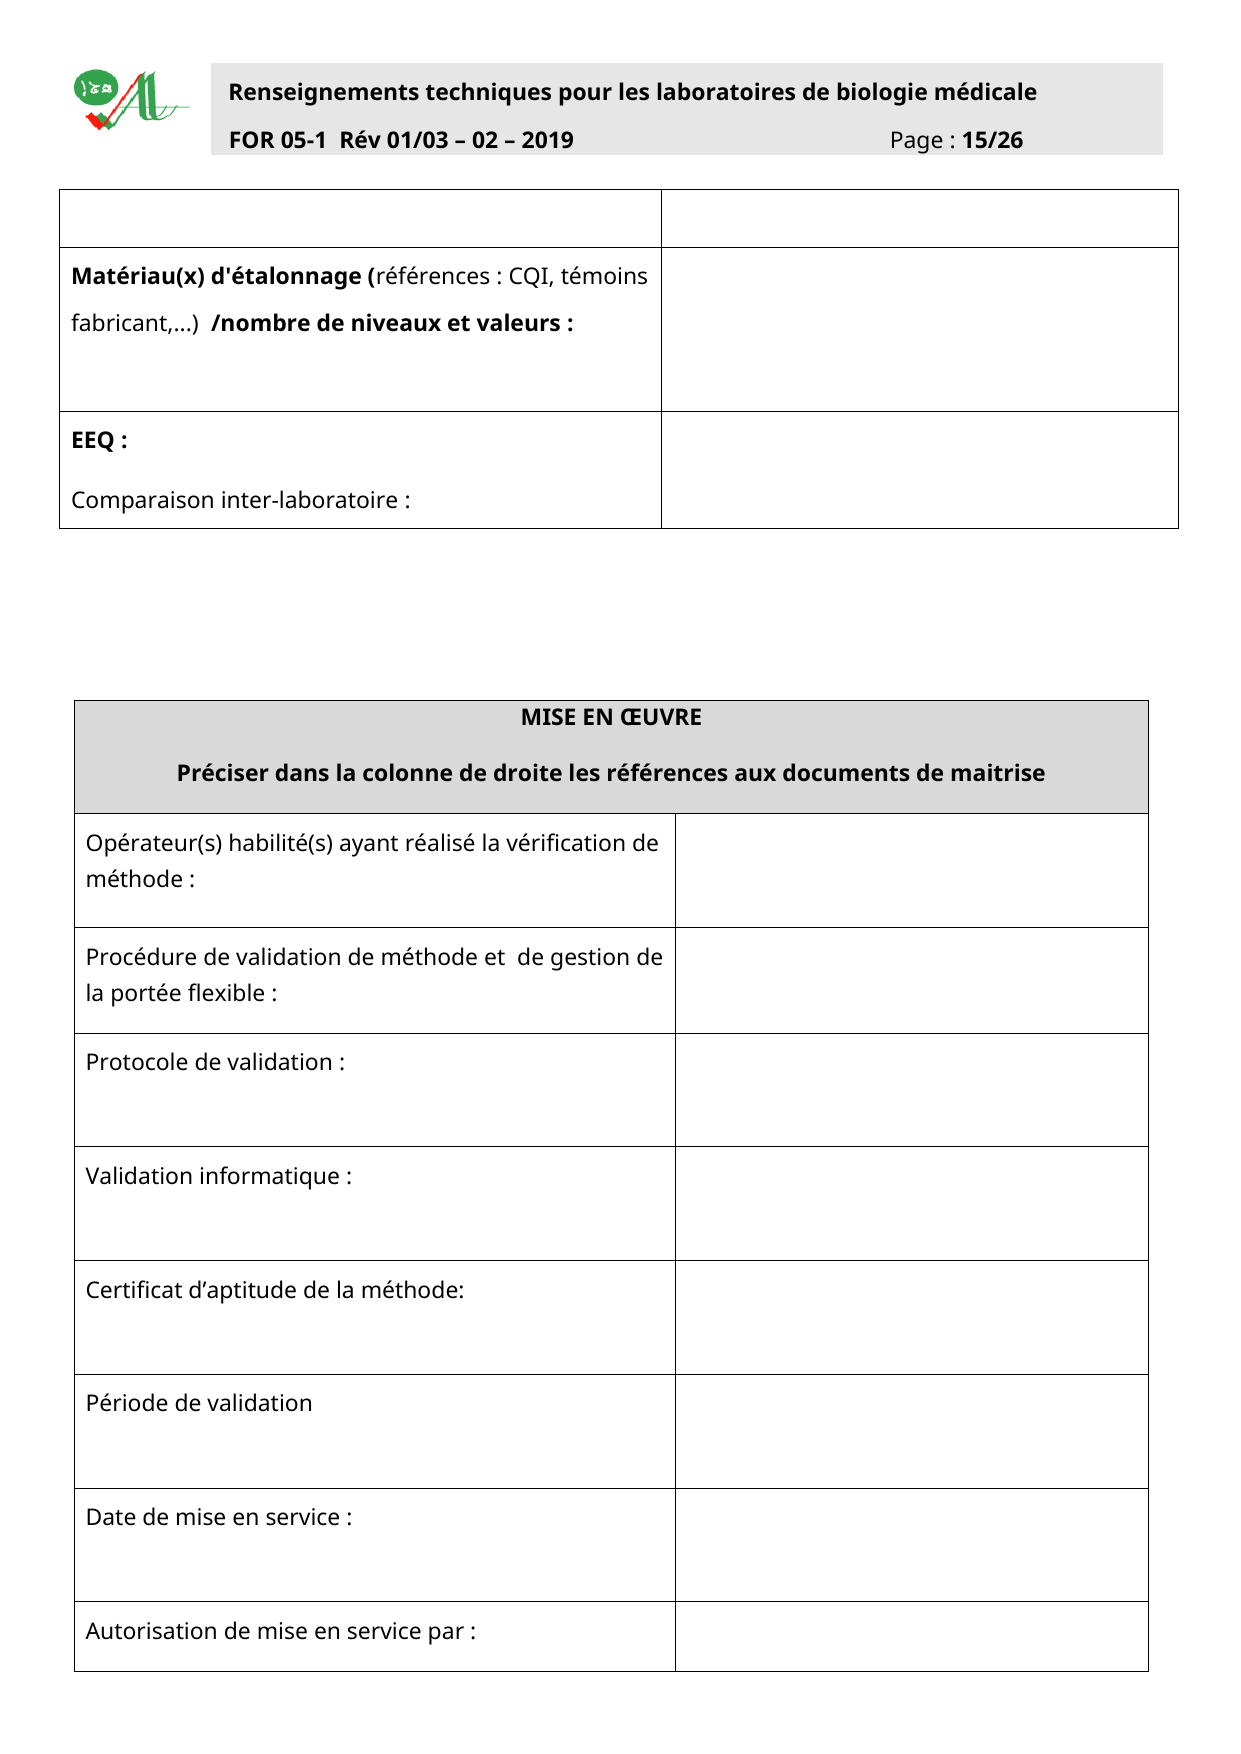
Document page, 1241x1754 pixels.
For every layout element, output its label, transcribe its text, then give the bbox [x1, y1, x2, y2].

table_cell Période de validation [75, 1375, 675, 1487]
table_cell Date de mise en service : [75, 1489, 675, 1601]
table_cell Validation informatique : [75, 1147, 675, 1260]
table_cell [676, 1489, 1148, 1601]
table_cell Protocole de validation : [75, 1034, 675, 1146]
table_cell [676, 1261, 1148, 1374]
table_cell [60, 190, 661, 247]
table_cell [676, 1147, 1148, 1260]
picture [70, 63, 196, 137]
table_cell [676, 928, 1148, 1032]
table_cell Opérateur(s) habilité(s) ayant réalisé la vérification de méthode : [75, 814, 675, 927]
table_cell Certificat d’aptitude de la méthode: [75, 1261, 675, 1374]
table_cell EEQ : Comparaison inter-laboratoire : [60, 412, 661, 528]
table_cell [662, 248, 1178, 411]
table_header MISE EN ŒUVRE Préciser dans la colonne de droite les références aux documents de maitrise [75, 701, 1148, 813]
table_cell [662, 190, 1178, 247]
table_cell Matériau(x) d'étalonnage (références : CQI, témoins fabricant,...) /nombre de niveaux et valeurs : [60, 248, 661, 411]
table_cell [676, 1034, 1148, 1146]
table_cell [75, 1602, 675, 1671]
table_cell [676, 1602, 1148, 1671]
table_cell Procédure de validation de méthode et de gestion de la portée flexible : [75, 928, 675, 1032]
table_cell [676, 1375, 1148, 1487]
table_cell [662, 412, 1178, 528]
table_cell [676, 814, 1148, 927]
